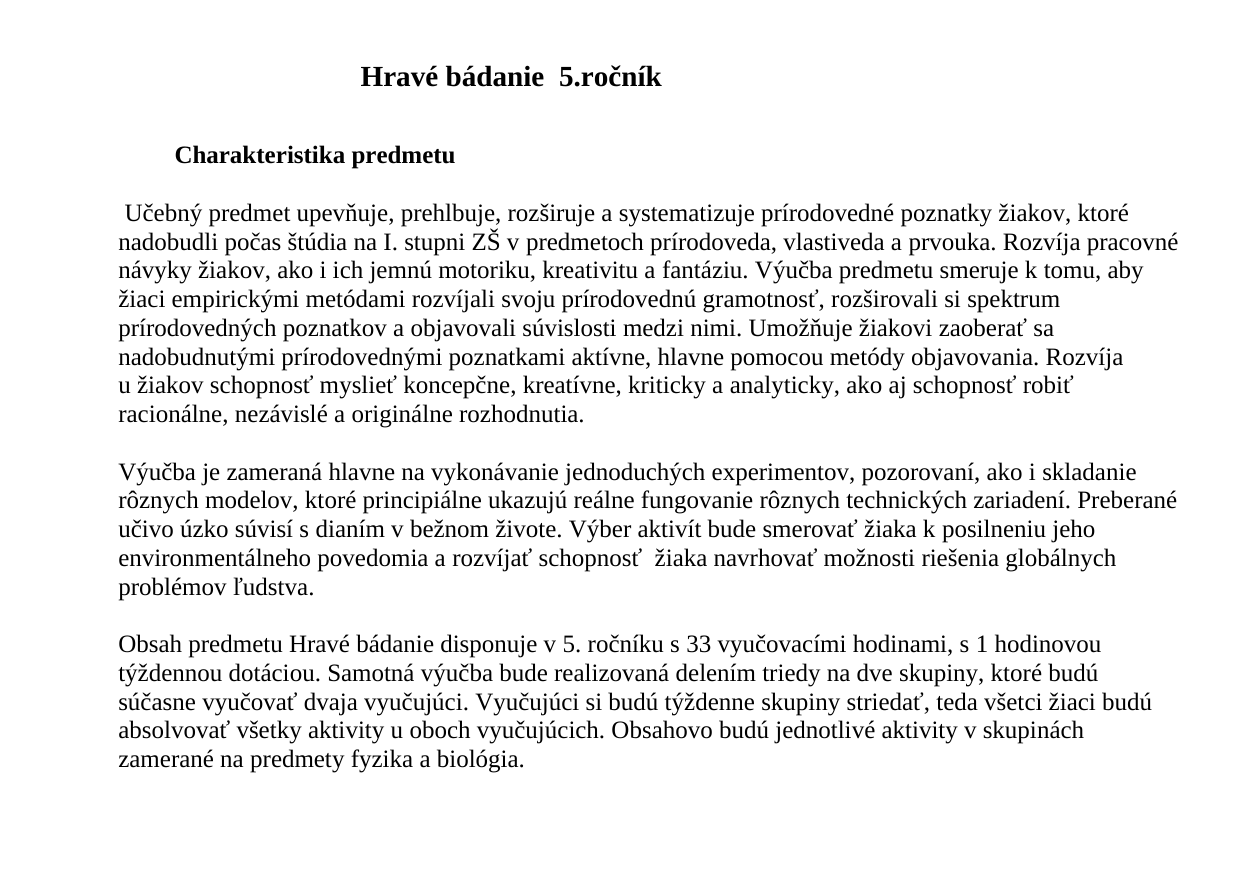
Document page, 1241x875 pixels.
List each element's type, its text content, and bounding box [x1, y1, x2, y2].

text Hravé bádanie 5.ročník [174, 59, 1181, 93]
text Obsah predmetu Hravé bádanie disponuje v 5. ročníku s 33 vyučovacími hodinami, s 1 hodinovou týždennou dotáciou. Samotná výučba bude realizovaná delením triedy na dve skupiny, ktoré budú súčasne vyučovať dvaja vyučujúci. Vyučujúci si budú týždenne skupiny striedať, teda všetci žiaci budú absolvovať všetky aktivity u oboch vyučujúcich. Obsahovo budú jednotlivé aktivity v skupinách zamerané na predmety fyzika a biológia. [118, 629, 1181, 773]
text Výučba je zameraná hlavne na vykonávanie jednoduchých experimentov, pozorovaní, ako i skladanie rôznych modelov, ktoré principiálne ukazujú reálne fungovanie rôznych technických zariadení. Preberané učivo úzko súvisí s dianím v bežnom živote. Výber aktivít bude smerovať žiaka k posilneniu jeho environmentálneho povedomia a rozvíjať schopnosť žiaka navrhovať možnosti riešenia globálnych problémov ľudstva. [118, 457, 1181, 601]
text Učebný predmet upevňuje, prehlbuje, rozširuje a systematizuje prírodovedné poznatky žiakov, ktoré nadobudli počas štúdia na I. stupni ZŠ v predmetoch prírodoveda, vlastiveda a prvouka. Rozvíja pracovné návyky žiakov, ako i ich jemnú motoriku, kreativitu a fantáziu. Výučba predmetu smeruje k tomu, aby žiaci empirickými metódami rozvíjali svoju prírodovednú gramotnosť, rozširovali si spektrum prírodovedných poznatkov a objavovali súvislosti medzi nimi. Umožňuje žiakovi zaoberať sa nadobudnutými prírodovednými poznatkami aktívne, hlavne pomocou metódy objavovania. Rozvíja u žiakov schopnosť myslieť koncepčne, kreatívne, kriticky a analyticky, ako aj schopnosť robiť racionálne, nezávislé a originálne rozhodnutia. [118, 198, 1181, 428]
text Charakteristika predmetu [174, 141, 1181, 169]
